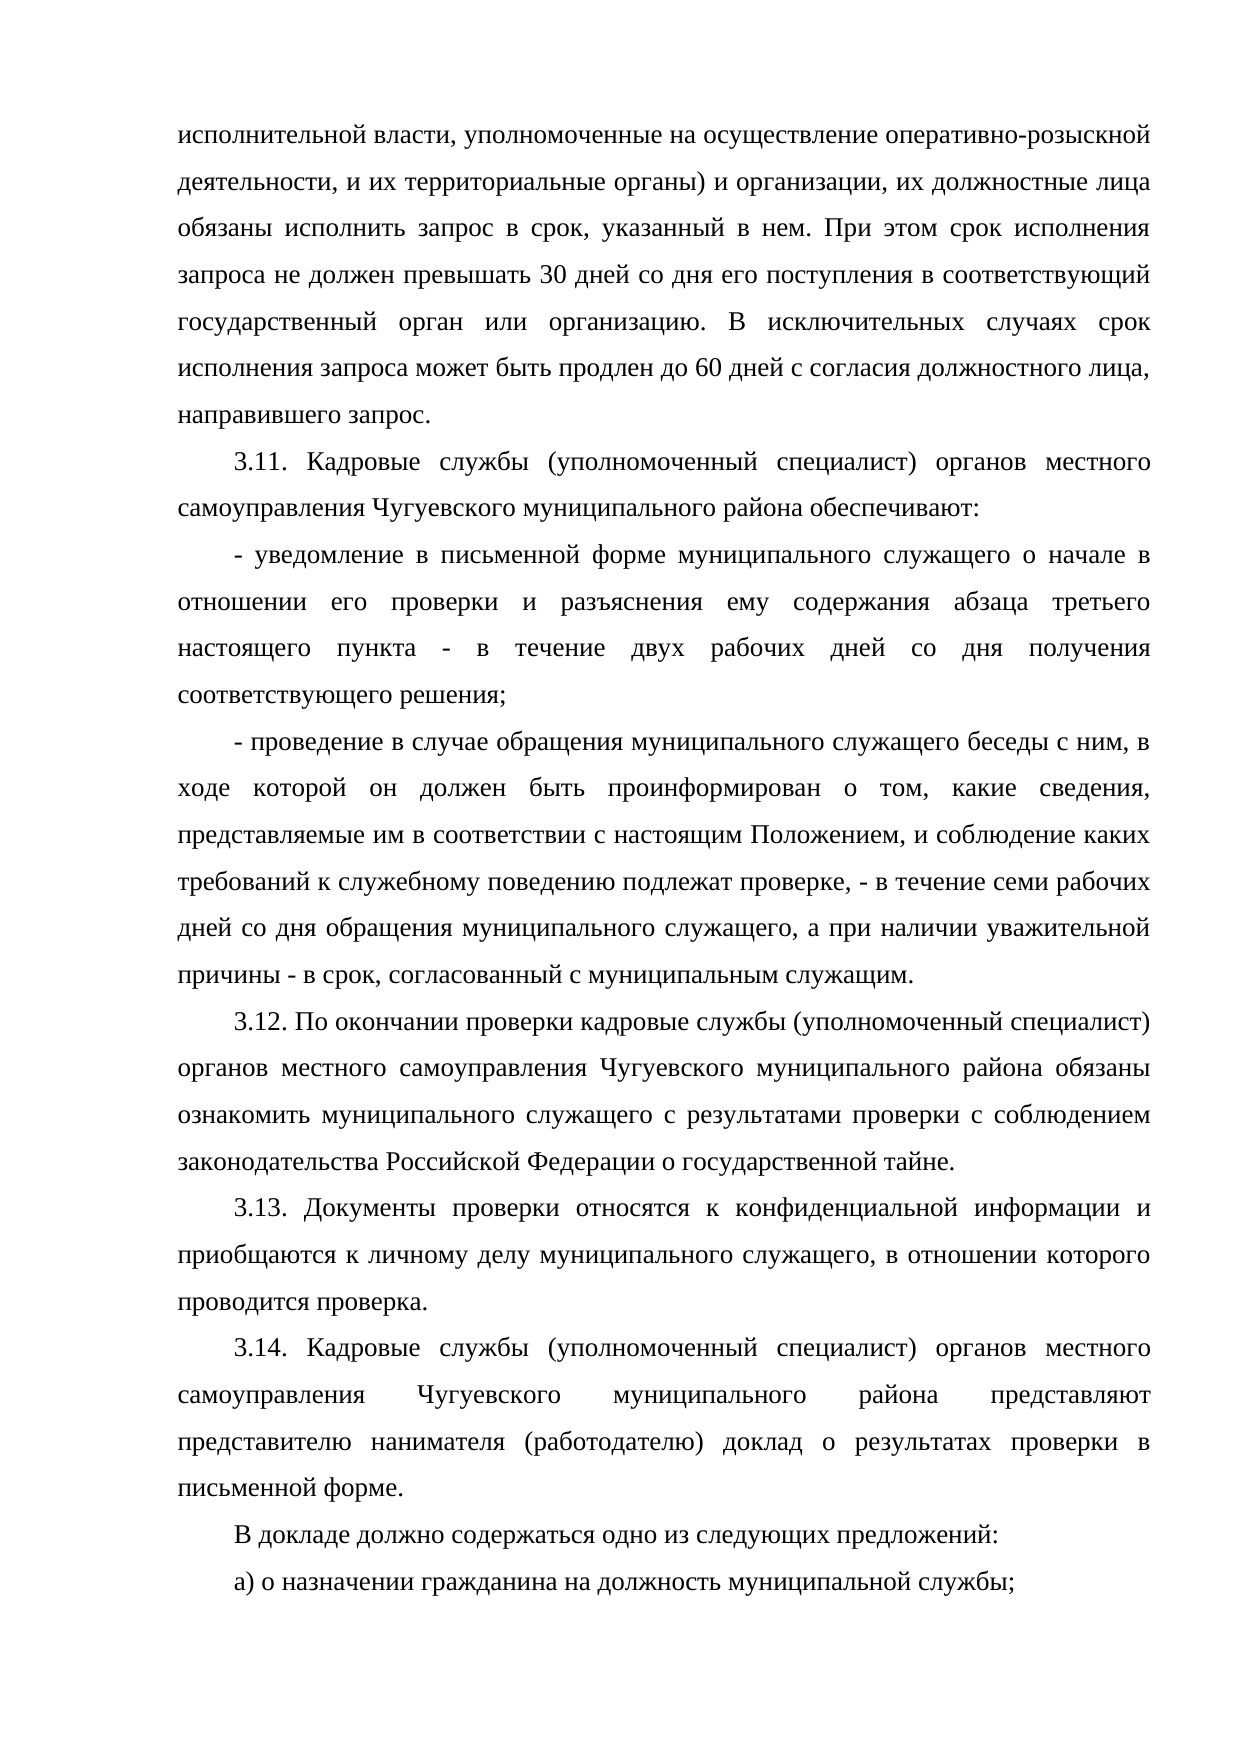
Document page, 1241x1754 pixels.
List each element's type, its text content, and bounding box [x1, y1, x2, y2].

text 3.12. По окончании проверки кадровые службы (уполномоченный специалист) органов местного самоуправления Чугуевского муниципального района обязаны ознакомить муниципального служащего с результатами проверки с соблюдением законодательства Российской Федерации о государственной тайне. [177, 1005, 1152, 1176]
text В докладе должно содержаться одно из следующих предложений: [177, 1518, 1152, 1549]
text - проведение в случае обращения муниципального служащего беседы с ним, в ходе которой он должен быть проинформирован о том, какие сведения, представляемые им в соответствии с настоящим Положением, и соблюдение каких требований к служебному поведению подлежат проверке, - в течение семи рабочих дней со дня обращения муниципального служащего, а при наличии уважительной причины - в срок, согласованный с муниципальным служащим. [177, 725, 1152, 989]
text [177, 118, 1152, 429]
text 3.13. Документы проверки относятся к конфиденциальной информации и приобщаются к личному делу муниципального служащего, в отношении которого проводится проверка. [177, 1191, 1152, 1316]
text а) о назначении гражданина на должность муниципальной службы; [177, 1565, 1152, 1596]
text - уведомление в письменной форме муниципального служащего о начале в отношении его проверки и разъяснения ему содержания абзаца третьего настоящего пункта - в течение двух рабочих дней со дня получения соответствующего решения; [177, 538, 1152, 709]
text 3.11. Кадровые службы (уполномоченный специалист) органов местного самоуправления Чугуевского муниципального района обеспечивают: [177, 445, 1152, 523]
text 3.14. Кадровые службы (уполномоченный специалист) органов местного самоуправления Чугуевского муниципального района представляют представителю нанимателя (работодателю) доклад о результатах проверки в письменной форме. [177, 1331, 1152, 1503]
